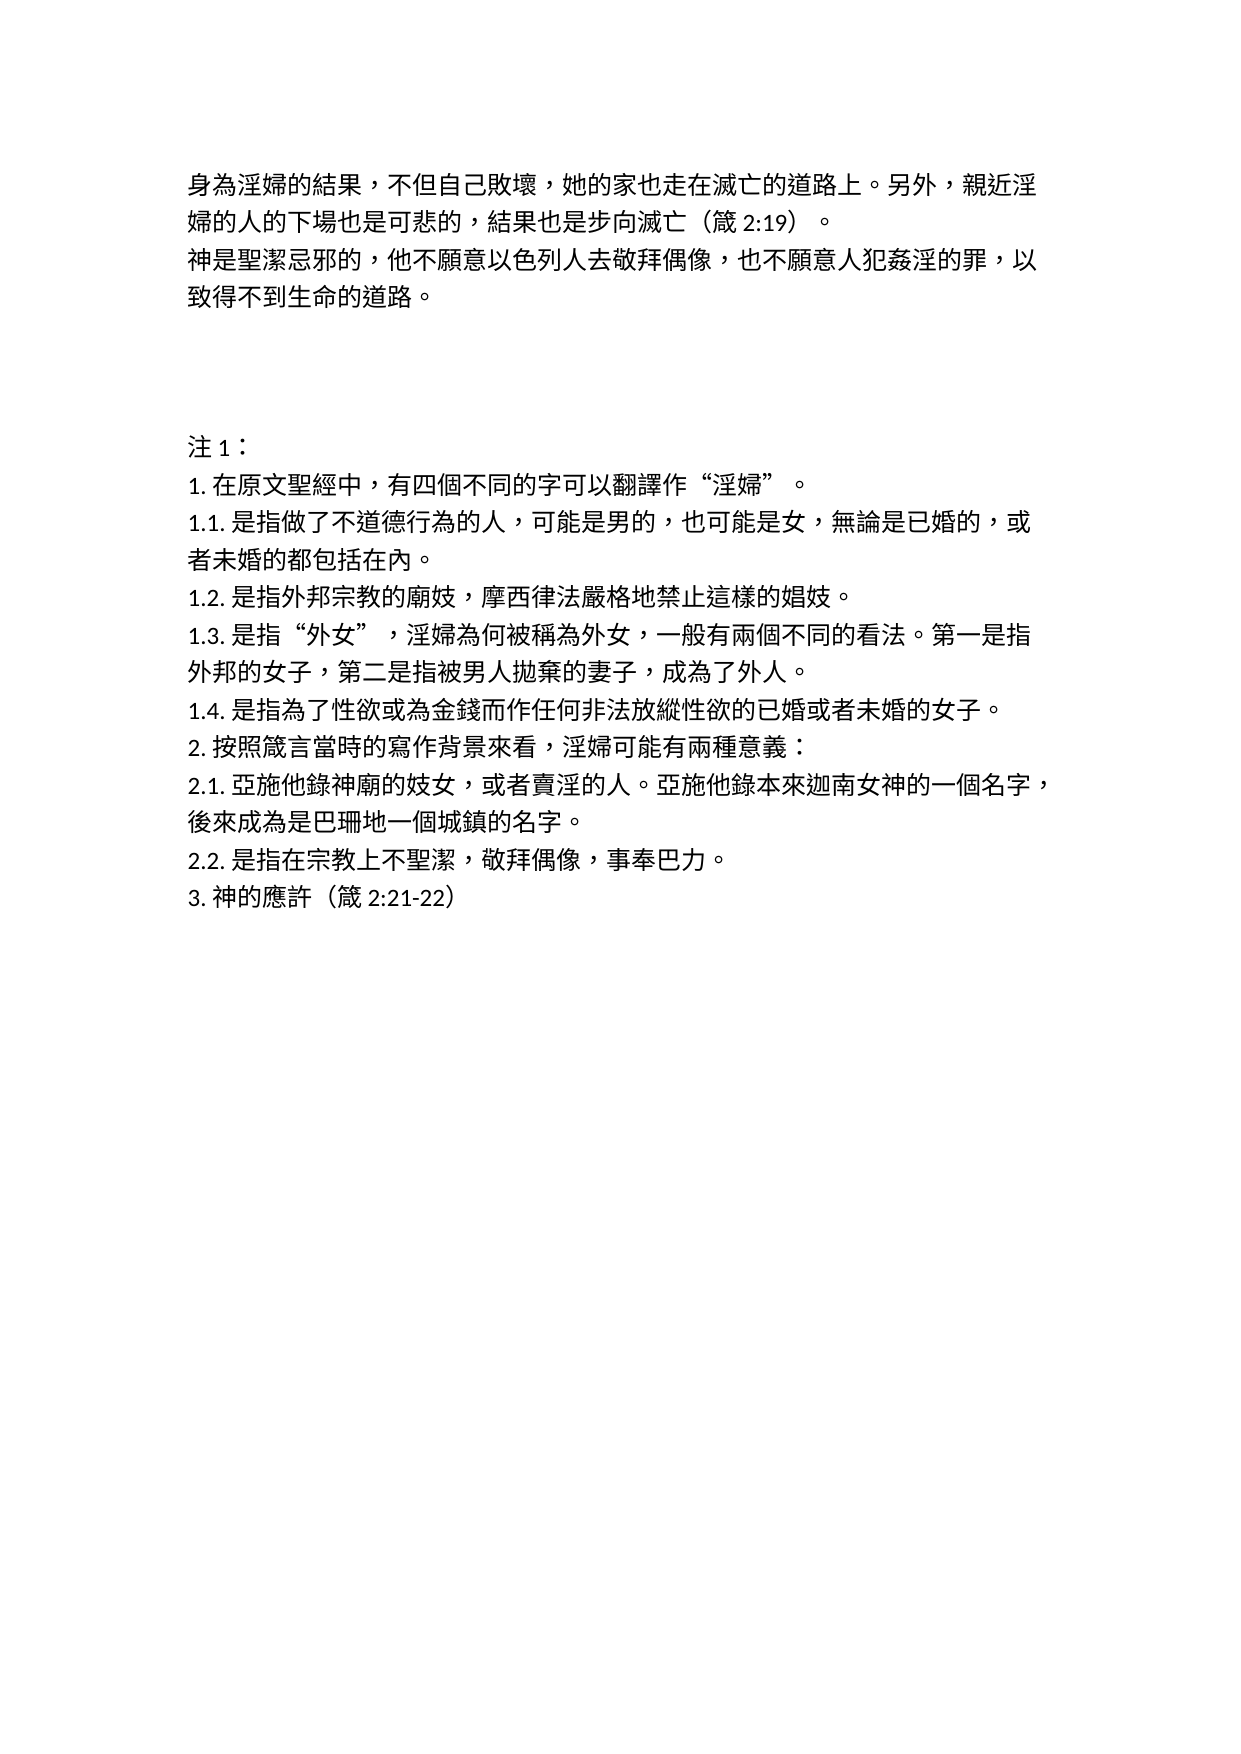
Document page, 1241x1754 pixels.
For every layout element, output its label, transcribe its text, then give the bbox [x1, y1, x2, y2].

text 1. 在原文聖經中，有四個不同的字可以翻譯作“淫婦”。 [187, 464, 1053, 502]
text 2.2. 是指在宗教上不聖潔，敬拜偶像，事奉巴力。 [187, 839, 1053, 877]
text 神是聖潔忌邪的，他不願意以色列人去敬拜偶像，也不願意人犯姦淫的罪，以致得不到生命的道路。 [187, 239, 1053, 314]
text 1.1. 是指做了不道德行為的人，可能是男的，也可能是女，無論是已婚的，或者未婚的都包括在內。 [187, 502, 1053, 577]
text 身為淫婦的結果，不但自己敗壞，她的家也走在滅亡的道路上。另外，親近淫婦的人的下場也是可悲的，結果也是步向滅亡（箴2:19）。 [187, 164, 1053, 239]
text 注1： [187, 427, 1053, 464]
text 2.1. 亞施他錄神廟的妓女，或者賣淫的人。亞施他錄本來迦南女神的一個名字，後來成為是巴珊地一個城鎮的名字。 [187, 764, 1053, 839]
text 1.3. 是指“外女”，淫婦為何被稱為外女，一般有兩個不同的看法。第一是指外邦的女子，第二是指被男人拋棄的妻子，成為了外人。 [187, 614, 1053, 689]
text 3. 神的應許（箴2:21-22） [187, 877, 1053, 914]
text 2. 按照箴言當時的寫作背景來看，淫婦可能有兩種意義： [187, 727, 1053, 764]
text 1.2. 是指外邦宗教的廟妓，摩西律法嚴格地禁止這樣的娼妓。 [187, 577, 1053, 614]
text 1.4. 是指為了性欲或為金錢而作任何非法放縱性欲的已婚或者未婚的女子。 [187, 689, 1053, 727]
